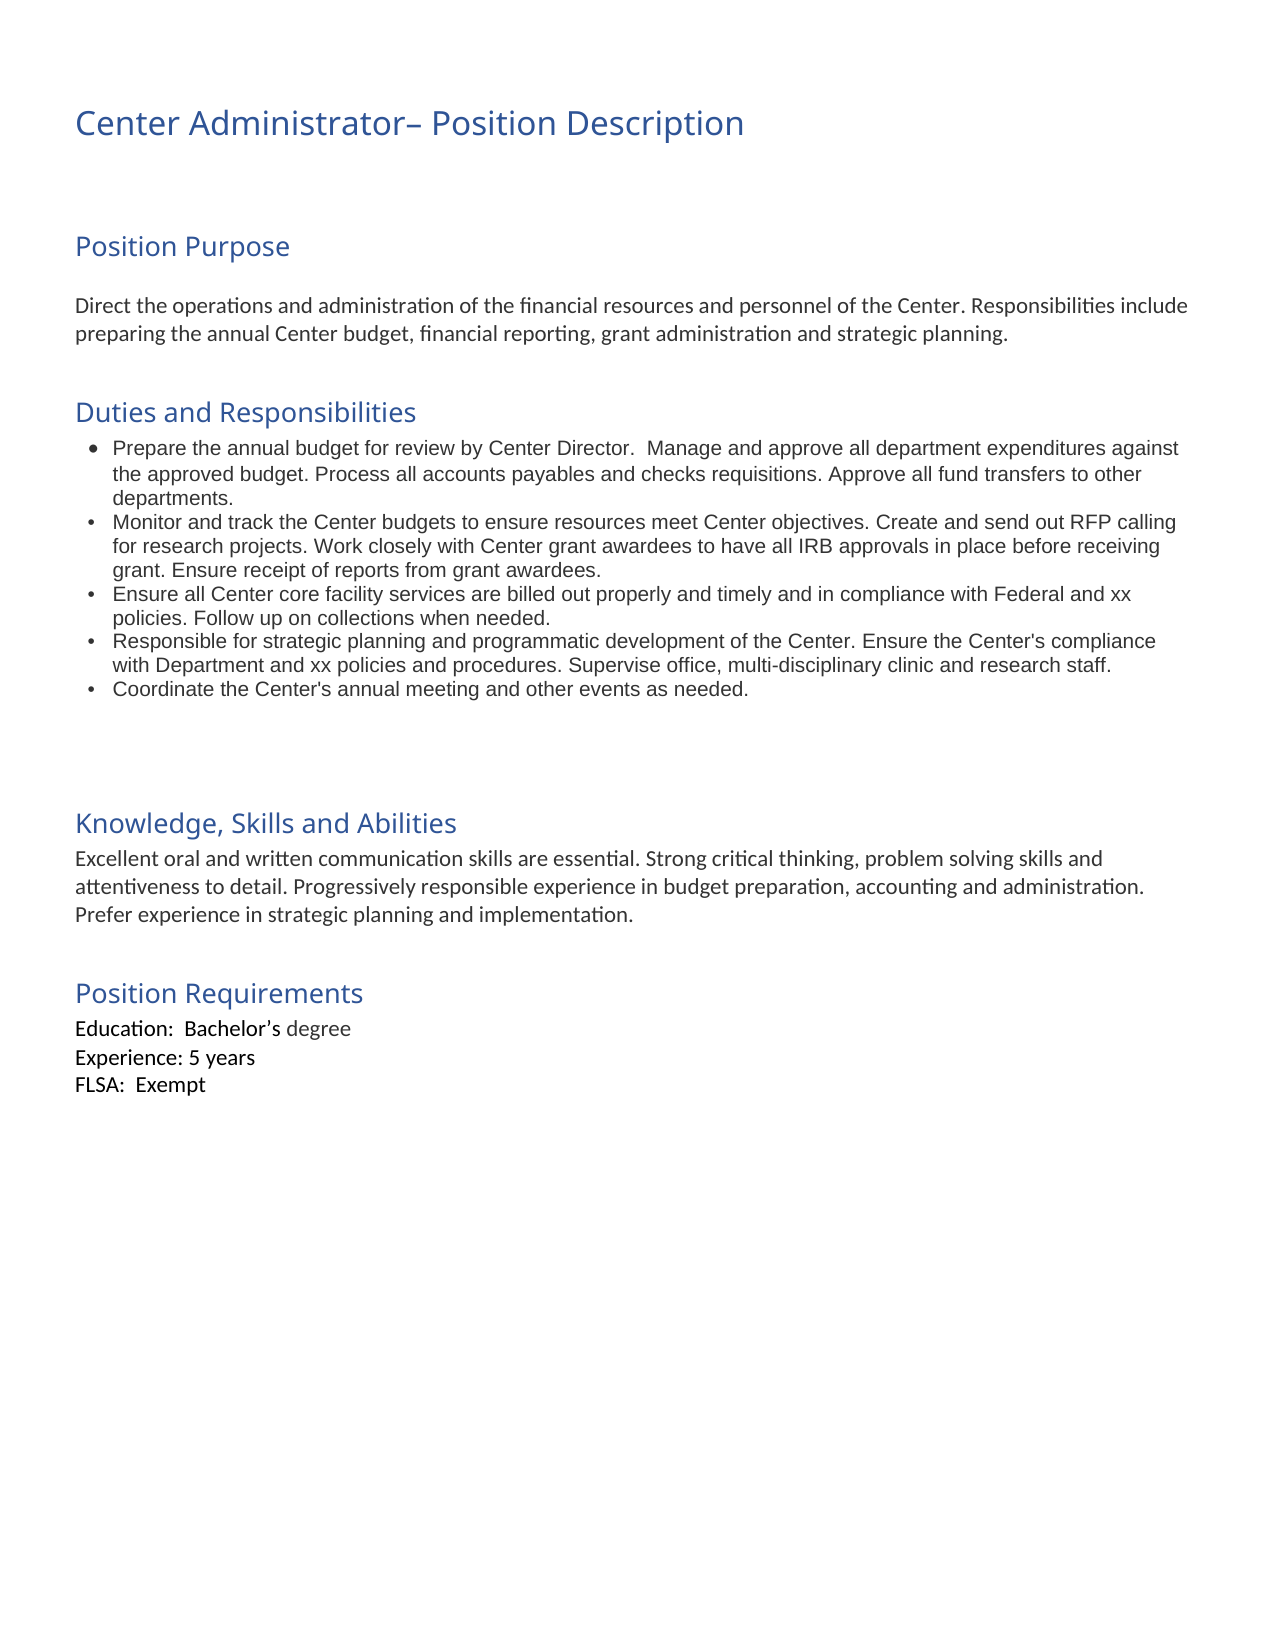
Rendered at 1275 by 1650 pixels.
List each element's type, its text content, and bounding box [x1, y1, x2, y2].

subtitle Position Purpose [75, 227, 1200, 264]
subtitle Duties and Responsibilities [75, 394, 1200, 431]
text FLSA: Exempt [75, 1071, 1200, 1099]
text • Responsible for strategic planning and programmatic development of the Center. Ensure the Center's compliance with Department and xx policies and procedures. Supervise office, multi-disciplinary clinic and research staff. [75, 629, 1200, 677]
text • Prepare the annual budget for review by Center Director. Manage and approve all department expenditures against the approved budget. Process all accounts payables and checks requisitions. Approve all fund transfers to other departments. [75, 433, 1200, 509]
text Experience: 5 years [75, 1043, 1200, 1071]
text • Monitor and track the Center budgets to ensure resources meet Center objectives. Create and send out RFP calling for research projects. Work closely with Center grant awardees to have all IRB approvals in place before receiving grant. Ensure receipt of reports from grant awardees. [75, 509, 1200, 581]
subtitle Center Administrator– Position Description [75, 100, 1200, 145]
text Excellent oral and written communication skills are essential. Strong critical thinking, problem solving skills and attentiveness to detail. Progressively responsible experience in budget preparation, accounting and administration. Prefer experience in strategic planning and implementation. [75, 844, 1200, 928]
text Education: Bachelor’s degree [75, 1014, 1200, 1043]
text • Coordinate the Center's annual meeting and other events as needed. [75, 677, 1200, 701]
text • Ensure all Center core facility services are billed out properly and timely and in compliance with Federal and xx policies. Follow up on collections when needed. [75, 581, 1200, 629]
text Direct the operations and administration of the financial resources and personnel of the Center. Responsibilities include preparing the annual Center budget, financial reporting, grant administration and strategic planning. [75, 291, 1200, 347]
subtitle Knowledge, Skills and Abilities [75, 804, 1200, 841]
subtitle Position Requirements [75, 975, 1200, 1012]
